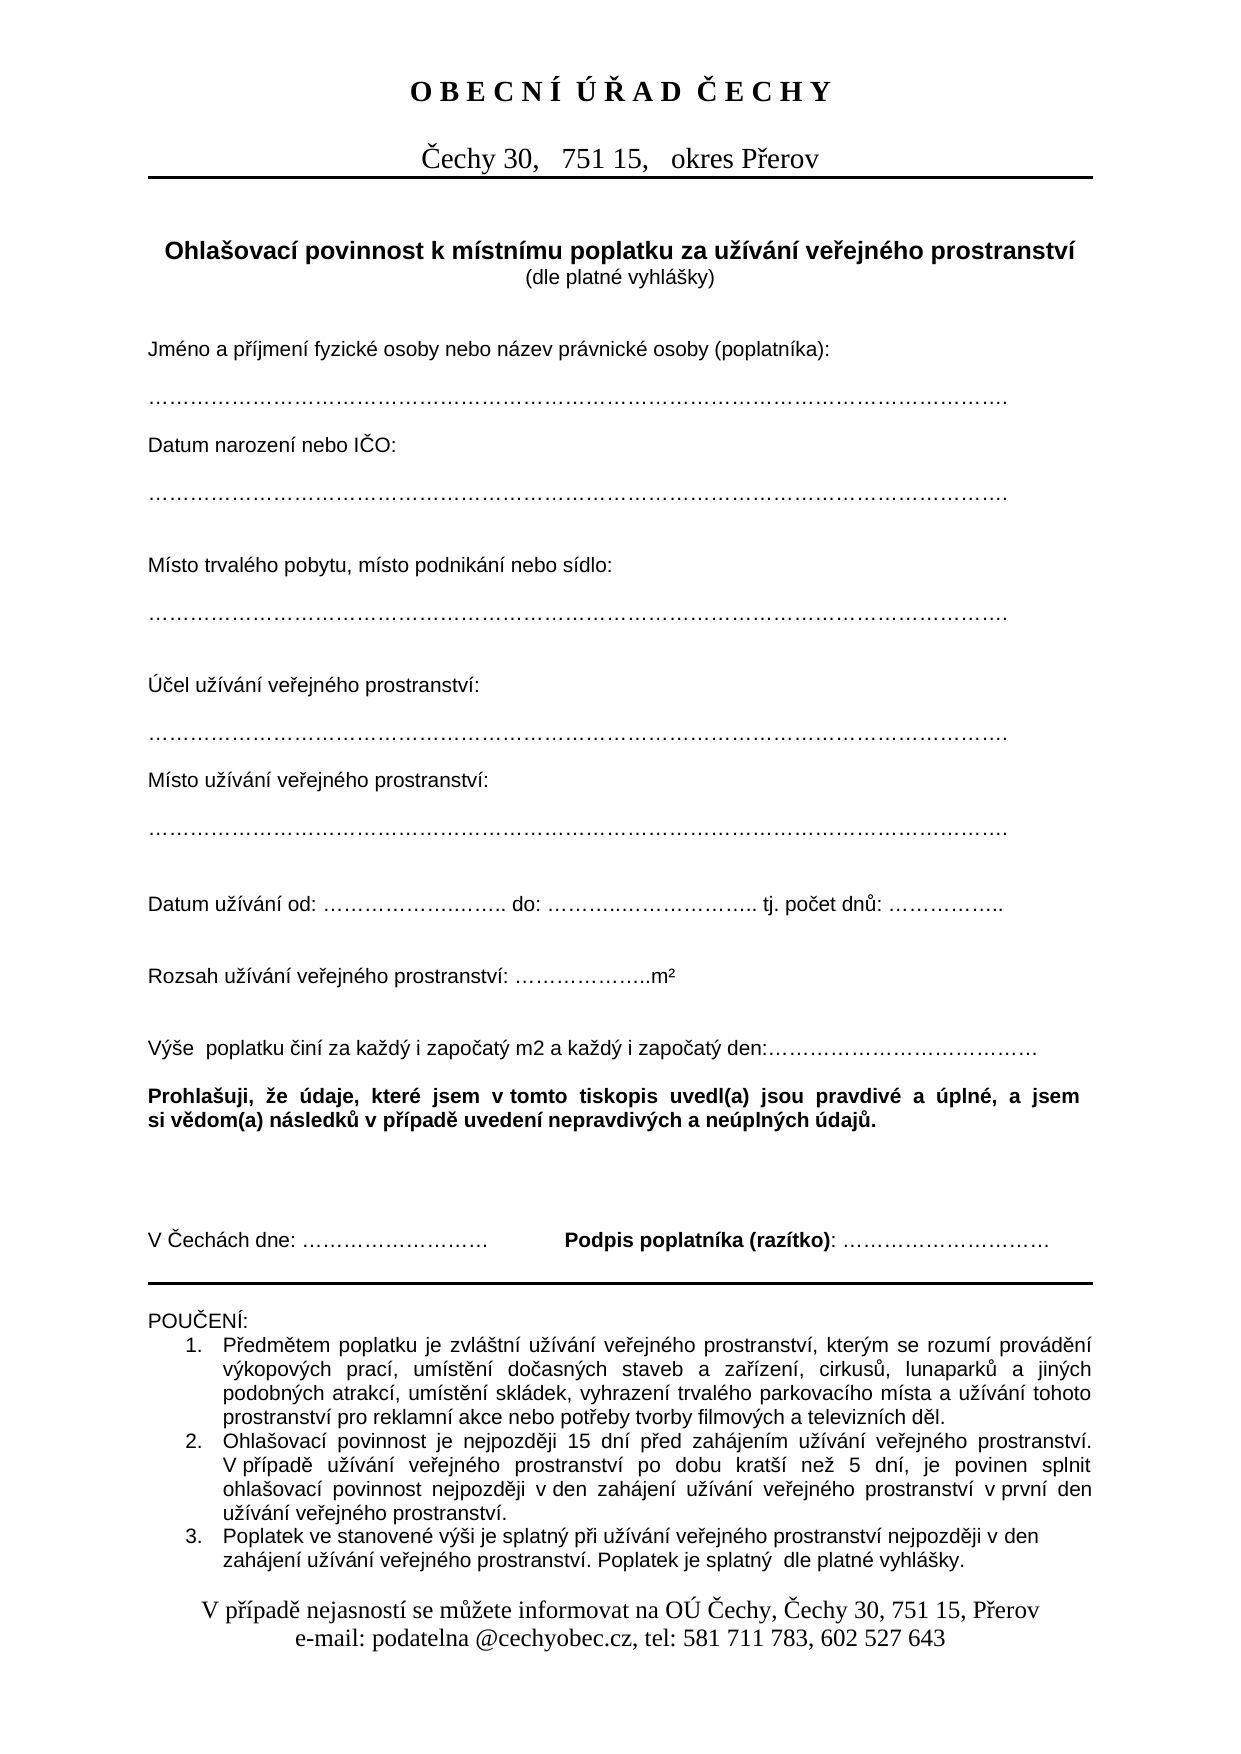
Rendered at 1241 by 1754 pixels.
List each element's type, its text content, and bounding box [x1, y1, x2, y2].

text ……………………………………………………………………………………………………………. [148, 481, 1093, 505]
text Prohlašuji, že údaje, které jsem v tomto tiskopis uvedl(a) jsou pravdivé a úplné, a jsem si vědom(a) následků v případě uvedení nepravdivých a neúplných údajů. [148, 1084, 1093, 1132]
text Místo užívání veřejného prostranství: [148, 768, 1093, 792]
text (dle platné vyhlášky) [148, 265, 1093, 289]
list Ohlašovací povinnost je nejpozději 15 dní před zahájením užívání veřejného prostranství. V případě užívání veřejného prostranství po dobu kratší než 5 dní, je povinen splnit ohlašovací povinnost nejpozději v den zahájení užívání veřejného prostranství v první den užívání veřejného prostranství. [185, 1428, 1093, 1524]
text ……………………………………………………………………………………………………………. [148, 601, 1093, 624]
text Jméno a příjmení fyzické osoby nebo název právnické osoby (poplatníka): [148, 337, 1093, 361]
text Výše poplatku činí za každý i započatý m2 a každý i započatý den:………………………………… [148, 1036, 1093, 1060]
list Předmětem poplatku je zvláštní užívání veřejného prostranství, kterým se rozumí provádění výkopových prací, umístění dočasných staveb a zařízení, cirkusů, lunaparků a jiných podobných atrakcí, umístění skládek, vyhrazení trvalého parkovacího místa a užívání tohoto prostranství pro reklamní akce nebo potřeby tvorby filmových a televizních děl. [185, 1333, 1093, 1428]
text ……………………………………………………………………………………………………………. [148, 720, 1093, 744]
text Místo trvalého pobytu, místo podnikání nebo sídlo: [148, 553, 1093, 577]
text POUČENÍ: [148, 1309, 1093, 1333]
text ……………………………………………………………………………………………………………. [148, 385, 1093, 409]
text Ohlašovací povinnost k místnímu poplatku za užívání veřejného prostranství [148, 236, 1093, 265]
text V Čechách dne: ……………………… Podpis poplatníka (razítko): ………………………… [148, 1227, 1093, 1251]
text Datum narození nebo IČO: [148, 433, 1093, 457]
list Poplatek ve stanovené výši je splatný při užívání veřejného prostranství nejpozději v den zahájení užívání veřejného prostranství. Poplatek je splatný dle platné vyhlášky. [185, 1524, 1093, 1572]
text Rozsah užívání veřejného prostranství: ………………..m² [148, 964, 1093, 988]
text Datum užívání od: ……………….…….. do: ………..……………….. tj. počet dnů: …………….. [148, 892, 1093, 916]
text Účel užívání veřejného prostranství: [148, 672, 1093, 696]
text ……………………………………………………………………………………………………………. [148, 816, 1093, 840]
